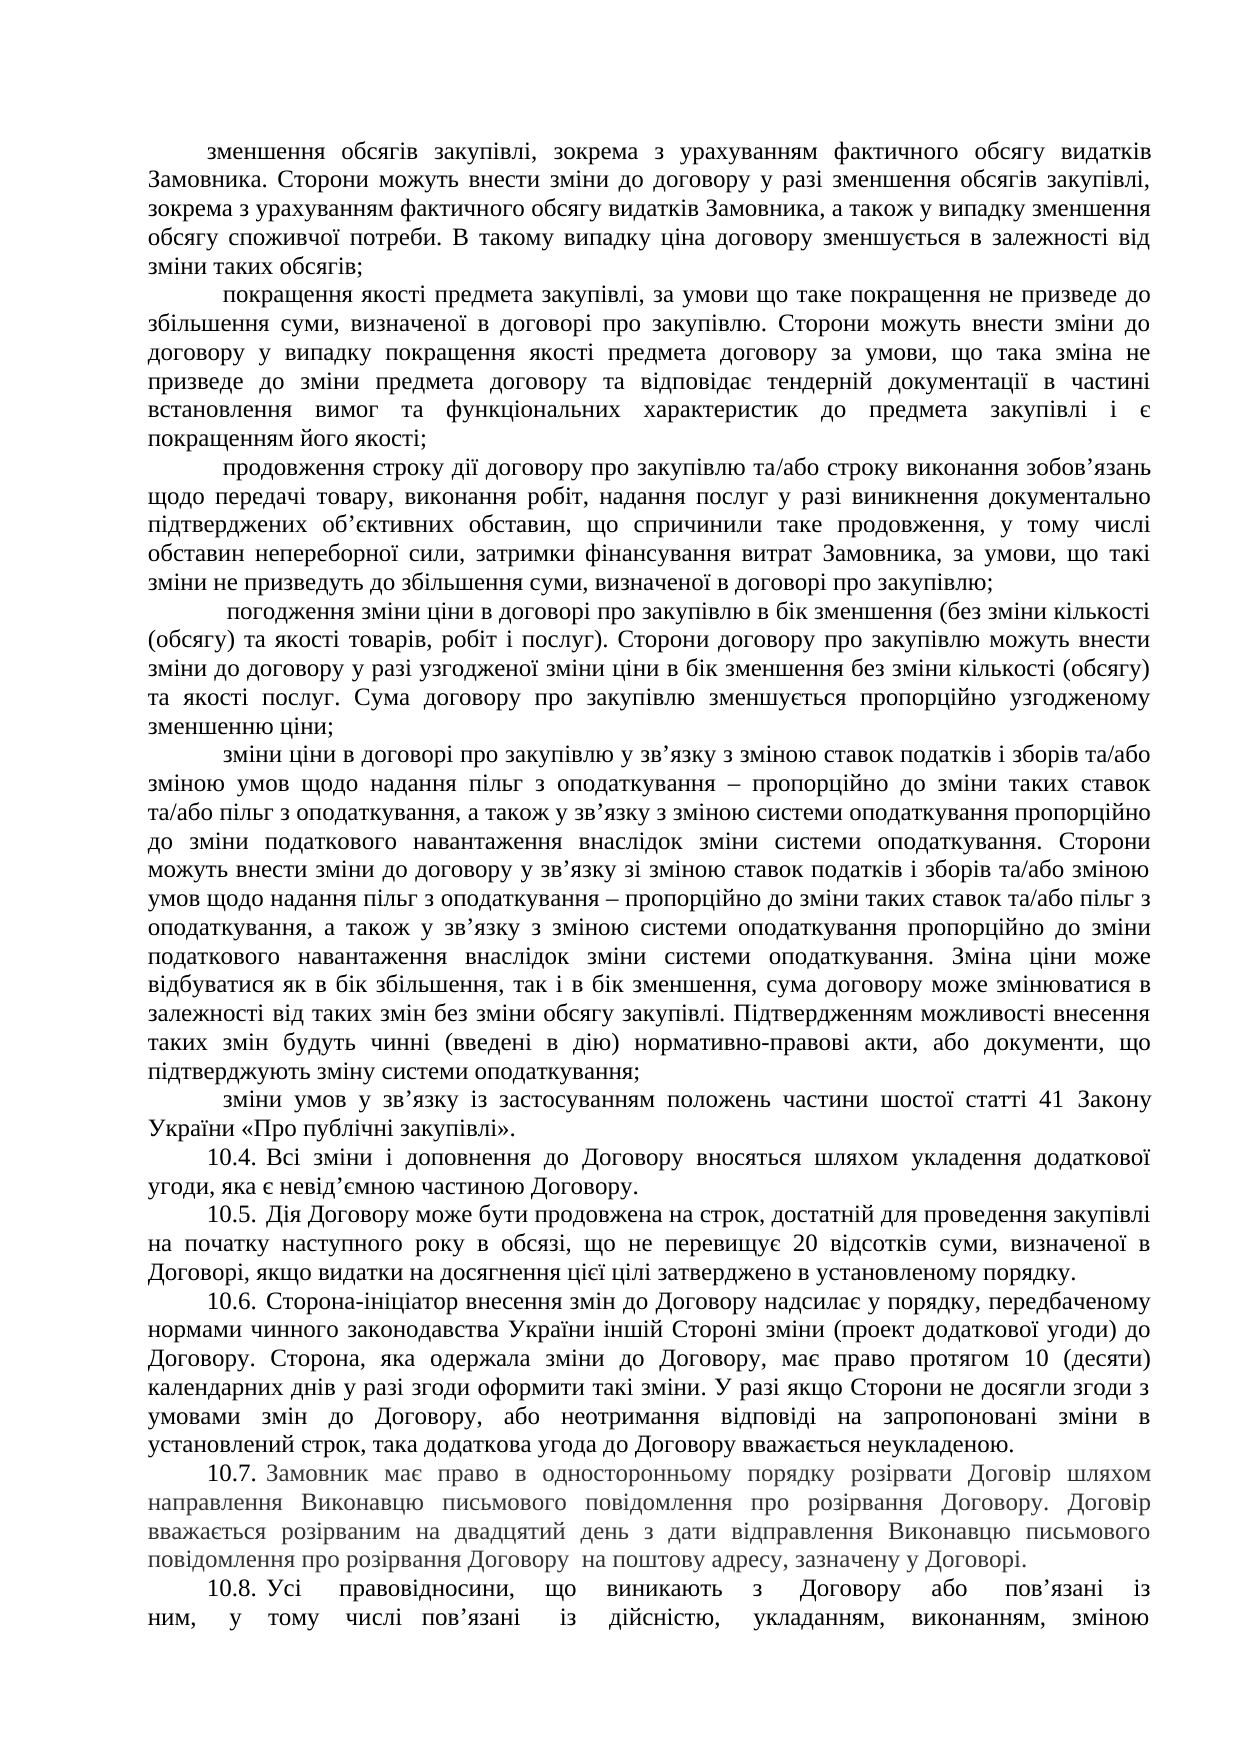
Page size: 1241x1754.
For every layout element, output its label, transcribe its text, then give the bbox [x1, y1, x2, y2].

list покращення якості предмета закупівлі, за умови що таке покращення не призведе до збільшення суми, визначеної в договорі про закупівлю. Сторони можуть внести зміни до договору у випадку покращення якості предмета договору за умови, що така зміна не призведе до зміни предмета договору та відповідає тендерній документації в частині встановлення вимог та функціональних характеристик до предмета закупівлі і є покращенням його якості; [148, 279, 1152, 452]
list Сторона-ініціатор внесення змін до Договору надсилає у порядку, передбаченому нормами чинного законодавства України іншій Стороні зміни (проект додаткової угоди) до Договору. Сторона, яка одержала зміни до Договору, має право протягом 10 (десяти) календарних днів у разі згоди оформити такі зміни. У разі якщо Сторони не досягли згоди з умовами змін до Договору, або неотримання відповіді на запропоновані зміни в установлений строк, така додаткова угода до Договору вважається неукладеною. [148, 1286, 1152, 1458]
list зміни ціни в договорі про закупівлю у зв’язку з зміною ставок податків і зборів та/або зміною умов щодо надання пільг з оподаткування – пропорційно до зміни таких ставок та/або пільг з оподаткування, а також у зв’язку з зміною системи оподаткування пропорційно до зміни податкового навантаження внаслідок зміни системи оподаткування. Сторони можуть внести зміни до договору у зв’язку зі зміною ставок податків і зборів та/або зміною умов щодо надання пільг з оподаткування – пропорційно до зміни таких ставок та/або пільг з оподаткування, а також у зв’язку з зміною системи оподаткування пропорційно до зміни податкового навантаження внаслідок зміни системи оподаткування. Зміна ціни може відбуватися як в бік збільшення, так і в бік зменшення, сума договору може змінюватися в залежності від таких змін без зміни обсягу закупівлі. Підтвердженням можливості внесення таких змін будуть чинні (введені в дію) нормативно-правові акти, або документи, що підтверджують зміну системи оподаткування; [148, 739, 1152, 1084]
list Дія Договору може бути продовжена на строк, достатній для проведення закупівлі на початку наступного року в обсязі, що не перевищує 20 відсотків суми, визначеної в Договорі, якщо видатки на досягнення цієї цілі затверджено в установленому порядку. [148, 1199, 1152, 1286]
list погодження зміни ціни в договорі про закупівлю в бік зменшення (без зміни кількості (обсягу) та якості товарів, робіт і послуг). Сторони договору про закупівлю можуть внести зміни до договору у разі узгодженої зміни ціни в бік зменшення без зміни кількості (обсягу) та якості послуг. Сума договору про закупівлю зменшується пропорційно узгодженому зменшенню ціни; [148, 596, 1152, 739]
list продовження строку дії договору про закупівлю та/або строку виконання зобов’язань щодо передачі товару, виконання робіт, надання послуг у разі виникнення документально підтверджених об’єктивних обставин, що спричинили таке продовження, у тому числі обставин непереборної сили, затримки фінансування витрат Замовника, за умови, що такі зміни не призведуть до збільшення суми, визначеної в договорі про закупівлю; [148, 452, 1152, 596]
list Всі зміни і доповнення до Договору вносяться шляхом укладення додаткової угоди, яка є невід’ємною частиною Договору. [148, 1142, 1152, 1199]
list Замовник має право в односторонньому порядку розірвати Договір шляхом направлення Виконавцю письмового повідомлення про розірвання Договору. Договір вважається розірваним на двадцятий день з дати відправлення Виконавцю письмового повідомлення про розірвання Договору на поштову адресу, зазначену у Договорі. [148, 1458, 1152, 1573]
list зміни умов у зв’язку із застосуванням положень частини шостої статті 41 Закону України «Про публічні закупівлі». [148, 1084, 1152, 1142]
text зменшення обсягів закупівлі, зокрема з урахуванням фактичного обсягу видатків Замовника. Сторони можуть внести зміни до договору у разі зменшення обсягів закупівлі, зокрема з урахуванням фактичного обсягу видатків Замовника, а також у випадку зменшення обсягу споживчої потреби. В такому випадку ціна договору зменшується в залежності від зміни таких обсягів; [148, 136, 1152, 279]
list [148, 1573, 1152, 1631]
